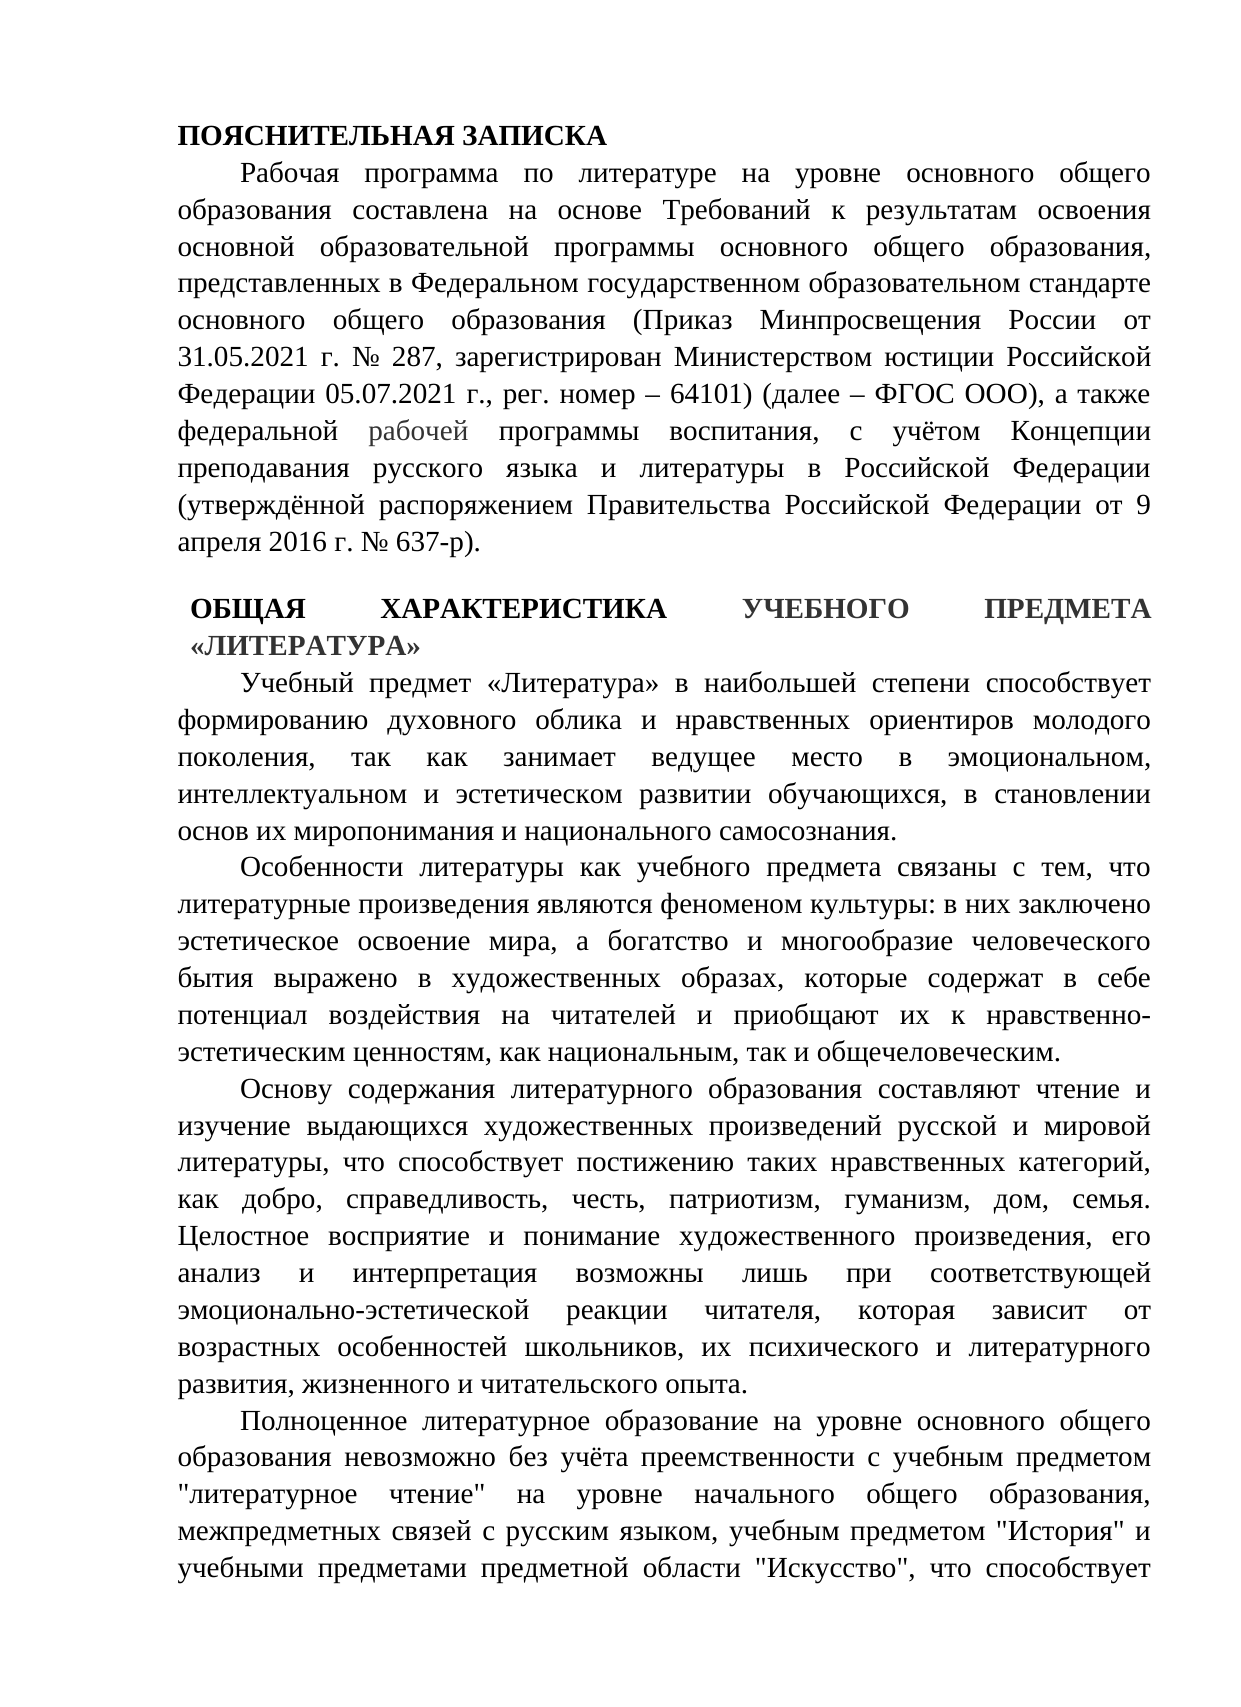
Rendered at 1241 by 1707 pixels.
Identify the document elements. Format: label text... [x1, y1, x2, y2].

text Основу содержания литературного образования составляют чтение и изучение выдающихся художественных произведений русской и мировой литературы, что способствует постижению таких нравственных категорий, как добро, справедливость, честь, патриотизм, гуманизм, дом, семья. Целостное восприятие и понимание художественного произведения, его анализ и интерпретация возможны лишь при соответствующей эмоционально-эстетической реакции читателя, которая зависит от возрастных особенностей школьников, их психического и литературного развития, жизненного и читательского опыта. [177, 1071, 1152, 1399]
text Особенности литературы как учебного предмета связаны с тем, что литературные произведения являются феноменом культуры: в них заключено эстетическое освоение мира, а богатство и многообразие человеческого бытия выражено в художественных образах, которые содержат в себе потенциал воздействия на читателей и приобщают их к нравственно-эстетическим ценностям, как национальным, так и общечеловеческим. [177, 849, 1152, 1067]
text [177, 1403, 1152, 1584]
text ПОЯСНИТЕЛЬНАЯ ЗАПИСКА [177, 118, 1152, 152]
text ОБЩАЯ ХАРАКТЕРИСТИКА УЧЕБНОГО ПРЕДМЕТА «ЛИТЕРАТУРА» [190, 591, 1152, 662]
text Рабочая программа по литературе на уровне основного общего образования составлена на основе Требований к результатам освоения основной образовательной программы основного общего образования, представленных в Федеральном государственном образовательном стандарте основного общего образования (Приказ Минпросвещения России от 31.05.2021 г. № 287, зарегистрирован Министерством юстиции Российской Федерации 05.07.2021 г., рег. номер – 64101) (далее – ФГОС ООО), а также федеральной рабочей программы воспитания, с учётом Концепции преподавания русского языка и литературы в Российской Федерации (утверждённой распоряжением Правительства Российской Федерации от 9 апреля 2016 г. № 637-р). [177, 155, 1152, 557]
text Учебный предмет «Литература» в наибольшей степени способствует формированию духовного облика и нравственных ориентиров молодого поколения, так как занимает ведущее место в эмоциональном, интеллектуальном и эстетическом развитии обучающихся, в становлении основ их миропонимания и национального самосознания. [177, 665, 1152, 846]
